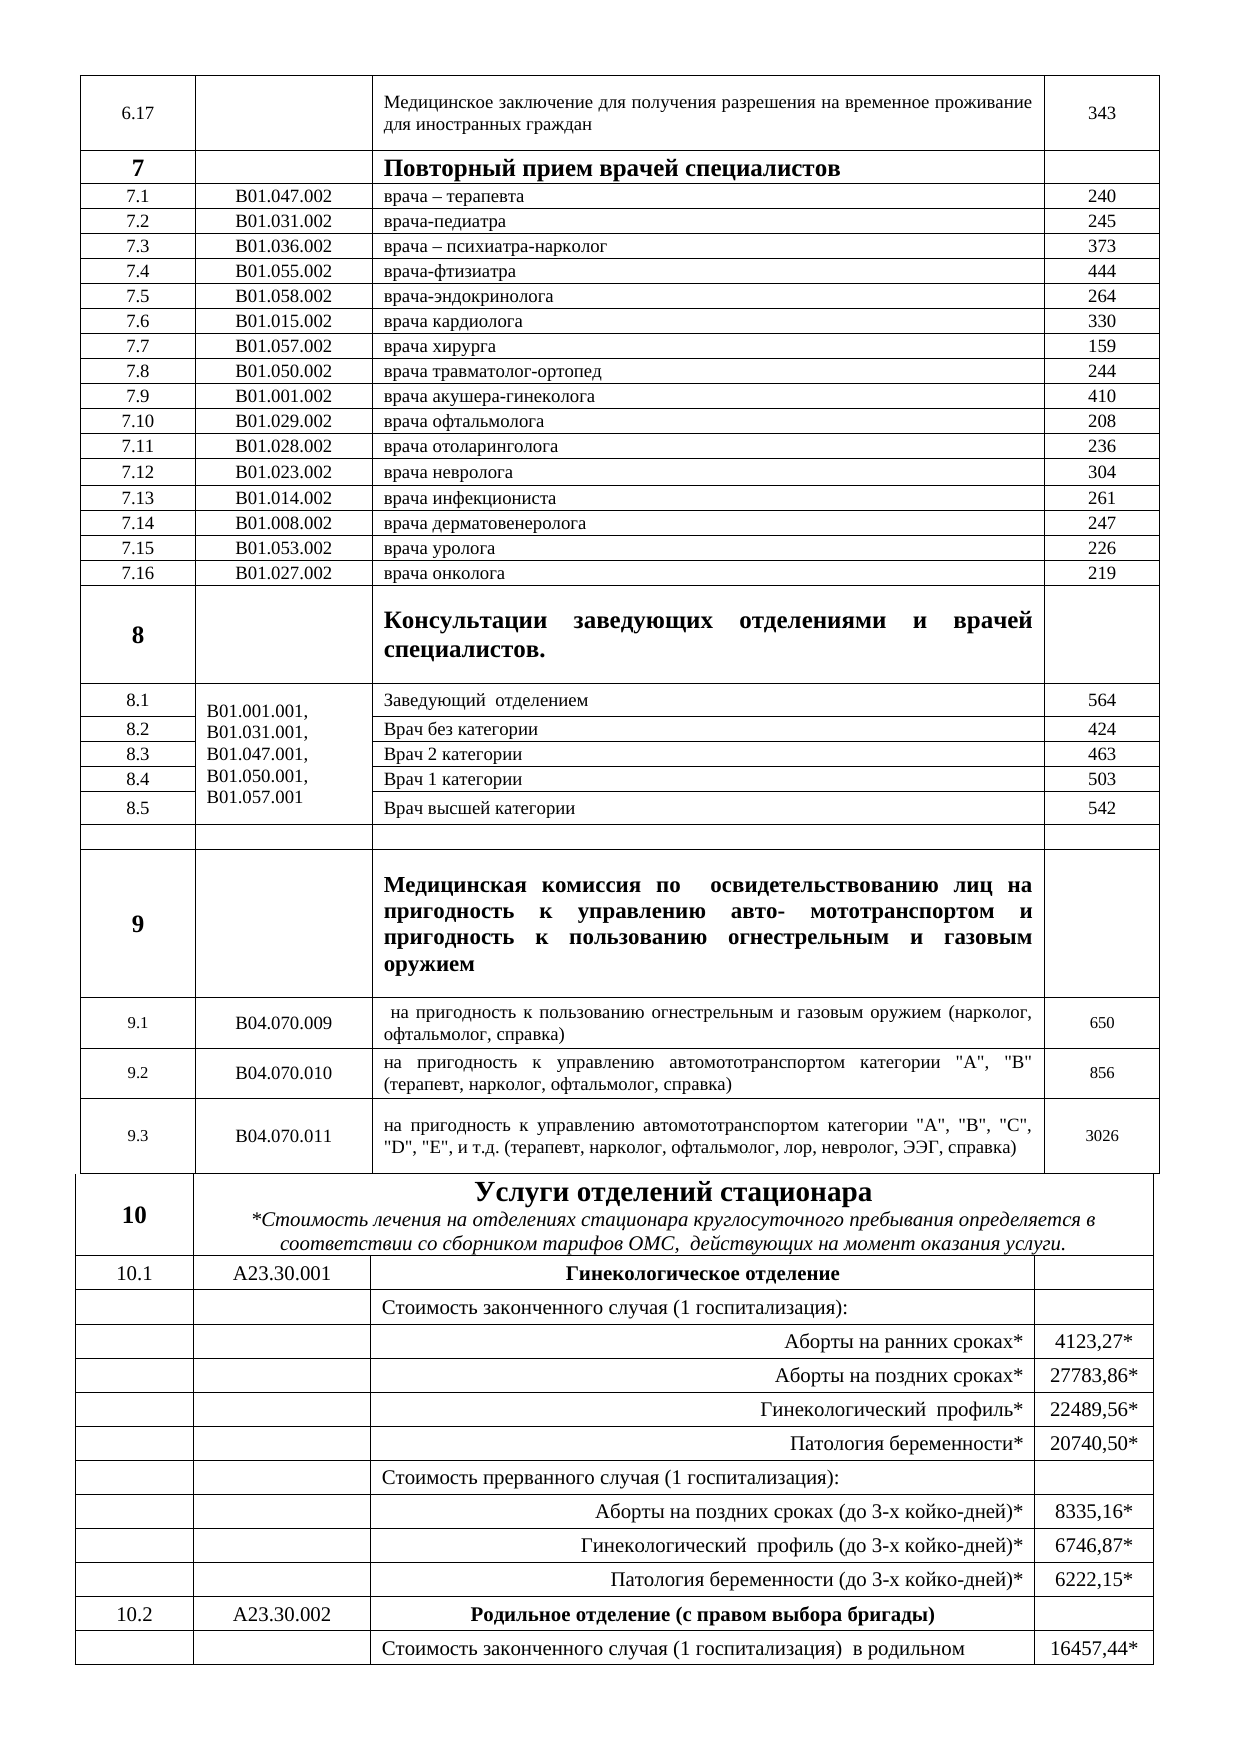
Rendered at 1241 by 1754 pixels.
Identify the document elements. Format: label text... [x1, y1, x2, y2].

table_cell 9.3 [81, 1099, 195, 1173]
table_cell 7.8 [81, 359, 195, 383]
table_cell 444 [1045, 259, 1159, 283]
table_cell В01.001.002 [196, 384, 372, 408]
table_cell Патология беременности* [371, 1427, 1034, 1460]
table_cell А23.30.002 [194, 1597, 370, 1630]
table_cell [194, 1631, 370, 1664]
table_cell [196, 586, 372, 683]
table_cell 6746,87* [1035, 1529, 1153, 1562]
table_cell В01.027.002 [196, 561, 372, 584]
table_cell [76, 1529, 193, 1562]
table_cell 264 [1045, 284, 1159, 308]
table_cell [373, 825, 1044, 849]
table_cell врача-фтизиатра [373, 259, 1044, 283]
table_cell 410 [1045, 384, 1159, 408]
table_cell [194, 1563, 370, 1596]
table_cell 7 [81, 151, 195, 183]
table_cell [371, 1631, 1034, 1664]
table_cell врача хирурга [373, 334, 1044, 358]
table_cell 7.10 [81, 409, 195, 433]
table_cell В01.036.002 [196, 234, 372, 258]
table_cell 7.13 [81, 486, 195, 509]
table_cell 7.6 [81, 309, 195, 333]
table_cell [1045, 586, 1159, 683]
table_cell 8.2 [81, 717, 195, 741]
table_cell врача отоларинголога [373, 434, 1044, 458]
table_cell 424 [1045, 717, 1159, 741]
table_cell 208 [1045, 409, 1159, 433]
table_cell [196, 151, 372, 183]
table_cell 542 [1045, 792, 1159, 824]
table_cell Гинекологическое отделение [371, 1256, 1034, 1289]
table_cell 8 [81, 586, 195, 683]
table_cell [1045, 825, 1159, 849]
table_cell В01.047.002 [196, 184, 372, 208]
table_cell [1035, 1290, 1153, 1323]
table_cell врача акушера-гинеколога [373, 384, 1044, 408]
table_cell В01.028.002 [196, 434, 372, 458]
table_cell В04.070.009 [196, 998, 372, 1047]
table_cell врача-педиатра [373, 209, 1044, 233]
table_cell В01.008.002 [196, 511, 372, 534]
table_cell 7.5 [81, 284, 195, 308]
table_cell В01.015.002 [196, 309, 372, 333]
table_cell Медицинская комиссия по освидетельствованию лиц на пригодность к управлению авто- мототранспортом и пригодность к пользованию огнестрельным и газовым оружием [373, 850, 1044, 997]
table_cell врача невролога [373, 459, 1044, 484]
table_cell [194, 1359, 370, 1392]
table_cell 8.1 [81, 684, 195, 716]
table_cell врача кардиолога [373, 309, 1044, 333]
table_cell 9.2 [81, 1049, 195, 1097]
table_cell врача – психиатра-нарколог [373, 234, 1044, 258]
table_cell В01.058.002 [196, 284, 372, 308]
table_cell 4123,27* [1035, 1325, 1153, 1357]
table_cell 219 [1045, 561, 1159, 584]
table_cell Родильное отделение (c правом выбора бригады) [371, 1597, 1034, 1630]
table_cell Аборты на поздних сроках* [371, 1359, 1034, 1392]
table_cell 7.1 [81, 184, 195, 208]
table_cell 240 [1045, 184, 1159, 208]
table_cell [1045, 151, 1159, 183]
table_cell В01.055.002 [196, 259, 372, 283]
table_cell [76, 1325, 193, 1357]
table_cell 236 [1045, 434, 1159, 458]
table_cell [76, 1461, 193, 1494]
table_cell на пригодность к пользованию огнестрельным и газовым оружием (нарколог, офтальмолог, справка) [373, 998, 1044, 1047]
table_cell врача уролога [373, 536, 1044, 559]
table_cell [194, 1325, 370, 1357]
table_cell 261 [1045, 486, 1159, 509]
table_cell [76, 1495, 193, 1528]
table_cell [1035, 1461, 1153, 1494]
table_cell на пригодность к управлению автомототранспортом категории "А", "В" (терапевт, нарколог, офтальмолог, справка) [373, 1049, 1044, 1097]
table_cell 159 [1045, 334, 1159, 358]
table_cell врача травматолог-ортопед [373, 359, 1044, 383]
table_cell В01.001.001, В01.031.001, В01.047.001, В01.050.001, В01.057.001 [196, 684, 372, 824]
table_cell 304 [1045, 459, 1159, 484]
table_cell Стоимость прерванного случая (1 госпитализация): [371, 1461, 1034, 1494]
table_cell [194, 1529, 370, 1562]
table_cell [196, 825, 372, 849]
table_cell [76, 1631, 193, 1664]
table_cell 20740,50* [1035, 1427, 1153, 1460]
table_cell В04.070.011 [196, 1099, 372, 1173]
table_cell Гинекологический профиль (до 3-х койко-дней)* [371, 1529, 1034, 1562]
table_cell 463 [1045, 742, 1159, 766]
table_cell Аборты на ранних сроках* [371, 1325, 1034, 1357]
table_cell 856 [1045, 1049, 1159, 1097]
table_cell 7.3 [81, 234, 195, 258]
table_cell 3026 [1045, 1099, 1159, 1173]
table_cell врача офтальмолога [373, 409, 1044, 433]
table_cell 7.2 [81, 209, 195, 233]
table_cell В01.014.002 [196, 486, 372, 509]
table_cell [194, 1495, 370, 1528]
table_cell [194, 1461, 370, 1494]
table_cell Консультации заведующих отделениями и врачей специалистов. [373, 586, 1044, 683]
table_cell врача дерматовенеролога [373, 511, 1044, 534]
table_cell Заведующий отделением [373, 684, 1044, 716]
table_cell Врач без категории [373, 717, 1044, 741]
table_cell Врач 2 категории [373, 742, 1044, 766]
table_cell [76, 1359, 193, 1392]
table_cell 650 [1045, 998, 1159, 1047]
table_cell Повторный прием врачей специалистов [373, 151, 1044, 183]
table_header 10 [76, 1174, 193, 1255]
table_cell 16457,44* [1035, 1631, 1153, 1664]
table_cell 7.16 [81, 561, 195, 584]
table_cell 6.17 [81, 76, 195, 150]
table_cell 9.1 [81, 998, 195, 1047]
table_cell 7.12 [81, 459, 195, 484]
table_cell 343 [1045, 76, 1159, 150]
table_cell Гинекологический профиль* [371, 1393, 1034, 1426]
table_cell 373 [1045, 234, 1159, 258]
table_cell [194, 1427, 370, 1460]
table_cell Врач высшей категории [373, 792, 1044, 824]
table_cell 564 [1045, 684, 1159, 716]
table_cell 10.1 [76, 1256, 193, 1289]
table_cell 7.7 [81, 334, 195, 358]
table_header Услуги отделений стационара *Стоимость лечения на отделениях стационара круглосуточного пребывания определяется в соответствии со сборником тарифов ОМС, действующих на момент оказания услуги. [194, 1174, 1153, 1255]
table_cell 6222,15* [1035, 1563, 1153, 1596]
table_cell 22489,56* [1035, 1393, 1153, 1426]
table_cell [196, 76, 372, 150]
table_cell В01.031.002 [196, 209, 372, 233]
table_cell В04.070.010 [196, 1049, 372, 1097]
table_cell 27783,86* [1035, 1359, 1153, 1392]
table_cell 8.4 [81, 767, 195, 791]
table_cell В01.029.002 [196, 409, 372, 433]
table_cell врача-эндокринолога [373, 284, 1044, 308]
table_cell 10.2 [76, 1597, 193, 1630]
table_cell 7.14 [81, 511, 195, 534]
table_cell [194, 1393, 370, 1426]
table_cell 226 [1045, 536, 1159, 559]
table_cell В01.057.002 [196, 334, 372, 358]
table_cell 8335,16* [1035, 1495, 1153, 1528]
table_cell [76, 1290, 193, 1323]
table_cell 244 [1045, 359, 1159, 383]
table_cell [1045, 850, 1159, 997]
table_cell 330 [1045, 309, 1159, 333]
table_cell врача инфекциониста [373, 486, 1044, 509]
table_cell врача онколога [373, 561, 1044, 584]
table_cell Врач 1 категории [373, 767, 1044, 791]
table_cell [196, 850, 372, 997]
table_cell [1035, 1597, 1153, 1630]
table_cell врача – терапевта [373, 184, 1044, 208]
table_cell 7.15 [81, 536, 195, 559]
table_cell Стоимость законченного случая (1 госпитализация): [371, 1290, 1034, 1323]
table_cell В01.053.002 [196, 536, 372, 559]
table_cell В01.050.002 [196, 359, 372, 383]
table_cell [76, 1393, 193, 1426]
table_cell 7.4 [81, 259, 195, 283]
table_cell 8.3 [81, 742, 195, 766]
table_cell В01.023.002 [196, 459, 372, 484]
table_cell [76, 1427, 193, 1460]
table_cell 247 [1045, 511, 1159, 534]
table_cell 7.9 [81, 384, 195, 408]
table_cell 503 [1045, 767, 1159, 791]
table_cell [81, 825, 195, 849]
table_cell 7.11 [81, 434, 195, 458]
table_cell 9 [81, 850, 195, 997]
table_cell [1035, 1256, 1153, 1289]
table_cell Патология беременности (до 3-х койко-дней)* [371, 1563, 1034, 1596]
table_cell на пригодность к управлению автомототранспортом категории "А", "В", "С", "D", "Е", и т.д. (терапевт, нарколог, офтальмолог, лор, невролог, ЭЭГ, справка) [373, 1099, 1044, 1173]
table_cell [194, 1290, 370, 1323]
table_cell 8.5 [81, 792, 195, 824]
table_cell А23.30.001 [194, 1256, 370, 1289]
table_cell Аборты на поздних сроках (до 3-х койко-дней)* [371, 1495, 1034, 1528]
table_cell 245 [1045, 209, 1159, 233]
table_cell Медицинское заключение для получения разрешения на временное проживание для иностранных граждан [373, 76, 1044, 150]
table_cell [76, 1563, 193, 1596]
